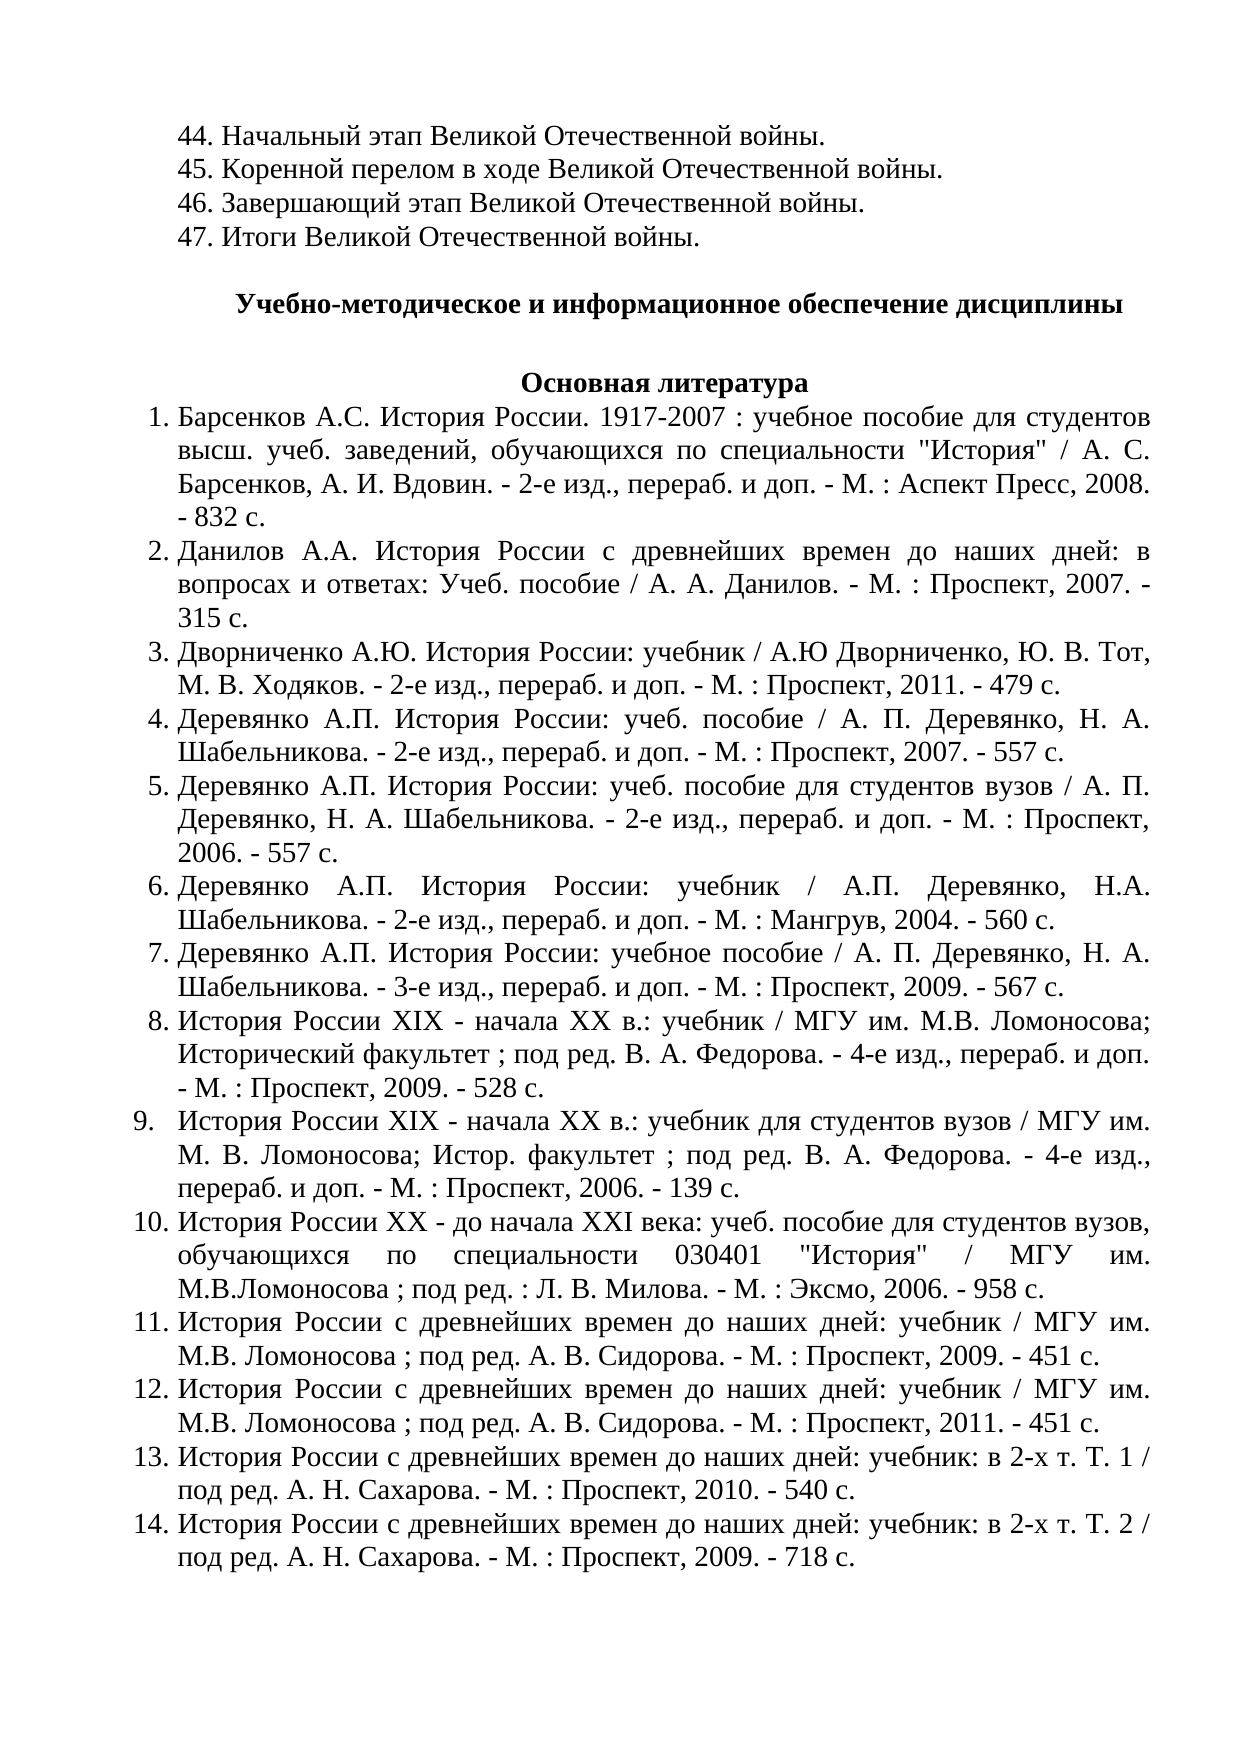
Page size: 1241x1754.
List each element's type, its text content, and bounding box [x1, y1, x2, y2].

list История России с древнейших времен до наших дней: учебник / МГУ им. М.В. Ломоносова ; под ред. А. В. Сидорова. - М. : Проспект, 2011. - 451 с. [133, 1372, 1152, 1439]
list Данилов А.А. История России с древнейших времен до наших дней: в вопросах и ответах: Учеб. пособие / А. А. Данилов. - М. : Проспект, 2007. - 315 с. [148, 533, 1152, 634]
list Итоги Великой Отечественной войны. [177, 219, 1152, 252]
list История России XIX - начала XX в.: учебник для студентов вузов / МГУ им. М. В. Ломоносова; Истор. факультет ; под ред. В. А. Федорова. - 4-е изд., перераб. и доп. - М. : Проспект, 2006. - 139 с. [133, 1103, 1152, 1204]
list Барсенков А.С. История России. 1917-2007 : учебное пособие для студентов высш. учеб. заведений, обучающихся по специальности "История" / А. С. Барсенков, А. И. Вдовин. - 2-е изд., перераб. и доп. - М. : Аспект Пресс, 2008. - 832 с. [148, 399, 1152, 533]
text Основная литература [177, 365, 1152, 399]
list История России XIX - начала XX в.: учебник / МГУ им. М.В. Ломоносова; Исторический факультет ; под ред. В. А. Федорова. - 4-е изд., перераб. и доп. - М. : Проспект, 2009. - 528 с. [148, 1003, 1152, 1103]
list История России с древнейших времен до наших дней: учебник: в 2-х т. Т. 1 / под ред. А. Н. Сахарова. - М. : Проспект, 2010. - 540 с. [133, 1439, 1152, 1506]
list Деревянко А.П. История России: учебник / А.П. Деревянко, Н.А. Шабельникова. - 2-е изд., перераб. и доп. - М. : Мангрув, 2004. - 560 с. [148, 868, 1152, 936]
list Деревянко А.П. История России: учебное пособие / А. П. Деревянко, Н. А. Шабельникова. - 3-е изд., перераб. и доп. - М. : Проспект, 2009. - 567 с. [148, 936, 1152, 1003]
list Деревянко А.П. История России: учеб. пособие для студентов вузов / А. П. Деревянко, Н. А. Шабельникова. - 2-е изд., перераб. и доп. - М. : Проспект, 2006. - 557 с. [148, 768, 1152, 868]
list История России с древнейших времен до наших дней: учебник: в 2-х т. Т. 2 / под ред. А. Н. Сахарова. - М. : Проспект, 2009. - 718 с. [133, 1506, 1152, 1573]
list Дворниченко А.Ю. История России: учебник / А.Ю Дворниченко, Ю. В. Тот, М. В. Ходяков. - 2-е изд., перераб. и доп. - М. : Проспект, 2011. - 479 с. [148, 634, 1152, 701]
list Начальный этап Великой Отечественной войны. [177, 118, 1152, 152]
list Учебно-методическое и информационное обеспечение дисциплины [177, 286, 1181, 319]
list Коренной перелом в ходе Великой Отечественной войны. [177, 152, 1152, 185]
list История России XX - до начала XXI века: учеб. пособие для студентов вузов, обучающихся по специальности 030401 "История" / МГУ им. М.В.Ломоносова ; под ред. : Л. В. Милова. - М. : Эксмо, 2006. - 958 с. [133, 1204, 1152, 1304]
list Завершающий этап Великой Отечественной войны. [177, 185, 1152, 219]
list Деревянко А.П. История России: учеб. пособие / А. П. Деревянко, Н. А. Шабельникова. - 2-е изд., перераб. и доп. - М. : Проспект, 2007. - 557 с. [148, 701, 1152, 768]
list История России с древнейших времен до наших дней: учебник / МГУ им. М.В. Ломоносова ; под ред. А. В. Сидорова. - М. : Проспект, 2009. - 451 с. [133, 1304, 1152, 1372]
